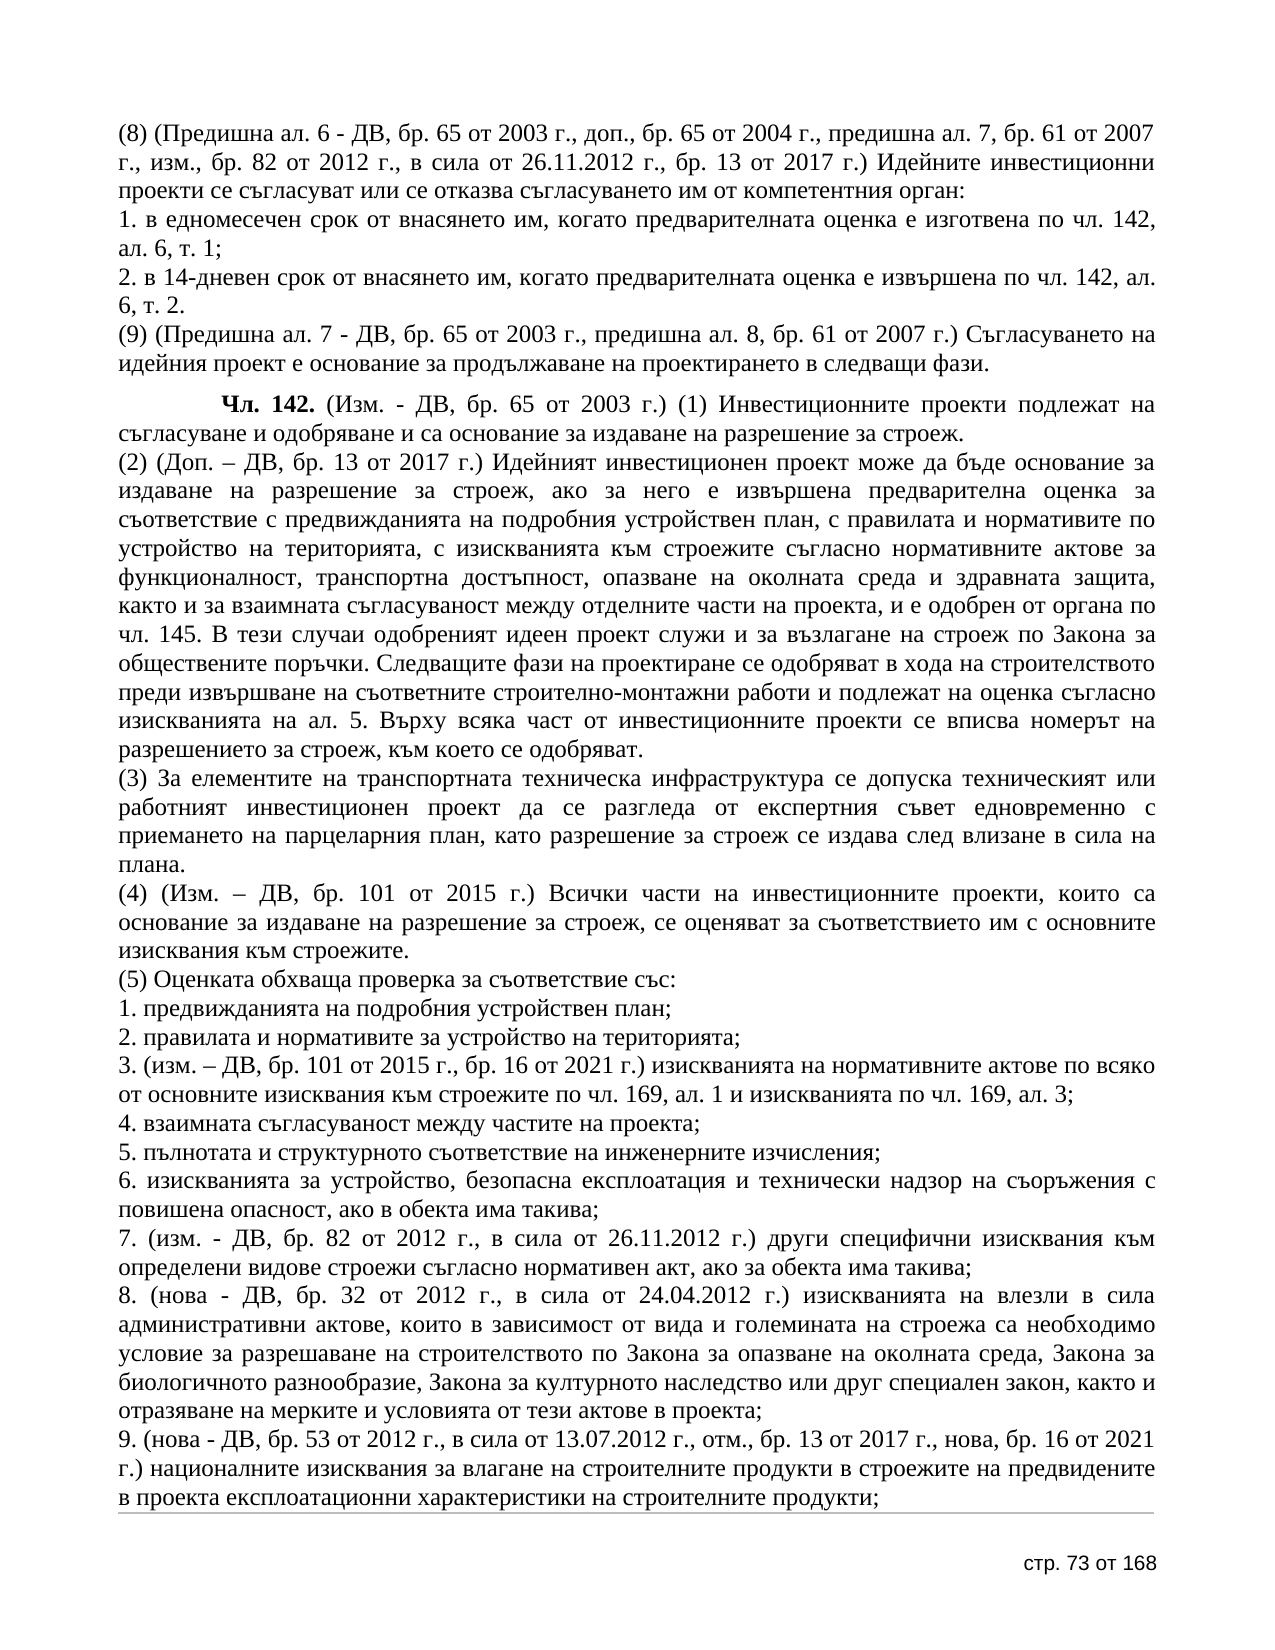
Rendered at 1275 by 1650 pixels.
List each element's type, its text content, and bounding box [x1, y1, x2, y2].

text 3. (изм. – ДВ, бр. 101 от 2015 г., бр. 16 от 2021 г.) изискванията на нормативните актове по всяко от основните изисквания към строежите по чл. 169, ал. 1 и изискванията по чл. 169, ал. 3; [118, 1051, 1157, 1108]
text 2. правилата и нормативите за устройство на територията; [118, 1022, 1157, 1051]
text (2) (Доп. – ДВ, бр. 13 от 2017 г.) Идейният инвестиционен проект може да бъде основание за издаване на разрешение за строеж, ако за него е извършена предварителна оценка за съответствие с предвижданията на подробния устройствен план, с правилата и нормативите по устройство на територията, с изискванията към строежите съгласно нормативните актове за функционалност, транспортна достъпност, опазване на околната среда и здравната защита, както и за взаимната съгласуваност между отделните части на проекта, и е одобрен от органа по чл. 145. В тези случаи одобреният идеен проект служи и за възлагане на строеж по Закона за обществените поръчки. Следващите фази на проектиране се одобряват в хода на строителството преди извършване на съответните строително-монтажни работи и подлежат на оценка съгласно изискванията на ал. 5. Върху всяка част от инвестиционните проекти се вписва номерът на разрешението за строеж, към което се одобряват. [118, 447, 1157, 763]
text (5) Оценката обхваща проверка за съответствие със: [118, 964, 1157, 993]
text Чл. 142. (Изм. - ДВ, бр. 65 от 2003 г.) (1) Инвестиционните проекти подлежат на съгласуване и одобряване и са основание за издаване на разрешение за строеж. [118, 389, 1157, 447]
text 2. в 14-дневен срок от внасянето им, когато предварителната оценка е извършена по чл. 142, ал. 6, т. 2. [118, 262, 1157, 319]
text (8) (Предишна ал. 6 - ДВ, бр. 65 от 2003 г., доп., бр. 65 от 2004 г., предишна ал. 7, бр. 61 от 2007 г., изм., бр. 82 от 2012 г., в сила от 26.11.2012 г., бр. 13 от 2017 г.) Идейните инвестиционни проекти се съгласуват или се отказва съгласуването им от компетентния орган: [118, 118, 1157, 204]
text 1. в едномесечен срок от внасянето им, когато предварителната оценка е изготвена по чл. 142, ал. 6, т. 1; [118, 204, 1157, 262]
text 4. взаимната съгласуваност между частите на проекта; [118, 1108, 1157, 1137]
text (3) За елементите на транспортната техническа инфраструктура се допуска техническият или работният инвестиционен проект да се разгледа от експертния съвет едновременно с приемането на парцеларния план, като разрешение за строеж се издава след влизане в сила на плана. [118, 763, 1157, 878]
text 6. изискванията за устройство, безопасна експлоатация и технически надзор на съоръжения с повишена опасност, ако в обекта има такива; [118, 1166, 1157, 1223]
text (9) (Предишна ал. 7 - ДВ, бр. 65 от 2003 г., предишна ал. 8, бр. 61 от 2007 г.) Съгласуването на идейния проект е основание за продължаване на проектирането в следващи фази. [118, 319, 1157, 377]
text (4) (Изм. – ДВ, бр. 101 от 2015 г.) Всички части на инвестиционните проекти, които са основание за издаване на разрешение за строеж, се оценяват за съответствието им с основните изисквания към строежите. [118, 878, 1157, 964]
text 5. пълнотата и структурното съответствие на инженерните изчисления; [118, 1137, 1157, 1166]
text 8. (нова - ДВ, бр. 32 от 2012 г., в сила от 24.04.2012 г.) изискванията на влезли в сила административни актове, които в зависимост от вида и големината на строежа са необходимо условие за разрешаване на строителството по Закона за опазване на околната среда, Закона за биологичното разнообразие, Закона за културното наследство или друг специален закон, както и отразяване на мерките и условията от тези актове в проекта; [118, 1281, 1157, 1424]
text 1. предвижданията на подробния устройствен план; [118, 993, 1157, 1022]
text 7. (изм. - ДВ, бр. 82 от 2012 г., в сила от 26.11.2012 г.) други специфични изисквания към определени видове строежи съгласно нормативен акт, ако за обекта има такива; [118, 1223, 1157, 1281]
text 9. (нова - ДВ, бр. 53 от 2012 г., в сила от 13.07.2012 г., отм., бр. 13 от 2017 г., нова, бр. 16 от 2021 г.) националните изисквания за влагане на строителните продукти в строежите на предвидените в проекта експлоатационни характеристики на строителните продукти; [118, 1424, 1157, 1511]
